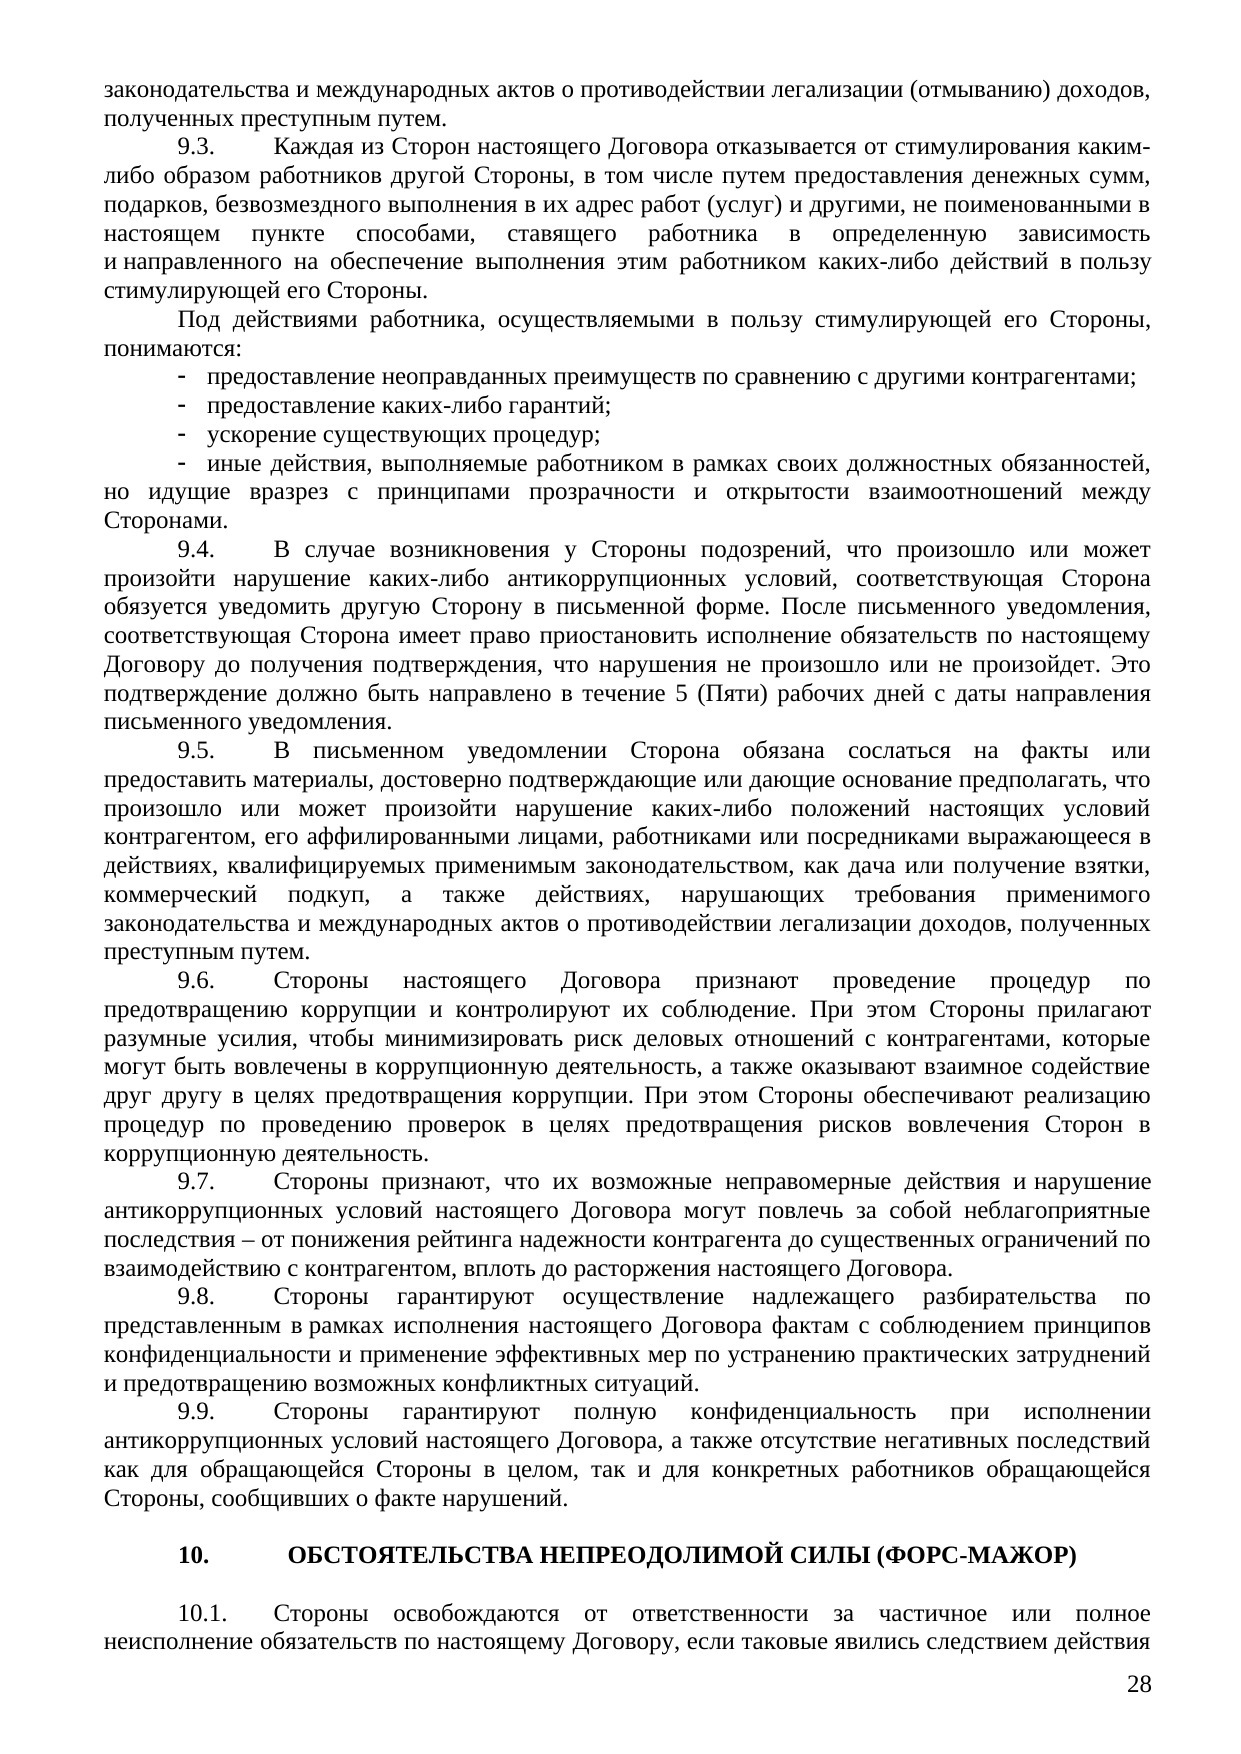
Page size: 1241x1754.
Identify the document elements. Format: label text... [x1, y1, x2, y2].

list ускорение существующих процедур; [103, 419, 1152, 448]
list ОБСТОЯТЕЛЬСТВА НЕПРЕОДОЛИМОЙ СИЛЫ (ФОРС-МАЖОР) [103, 1540, 1152, 1569]
list предоставление каких-либо гарантий; [103, 390, 1152, 419]
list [103, 1598, 1152, 1655]
list Каждая из Сторон настоящего Договора отказывается от стимулирования каким-либо образом работников другой Стороны, в том числе путем предоставления денежных сумм, подарков, безвозмездного выполнения в их адрес работ (услуг) и другими, не поименованными в настоящем пункте способами, ставящего работника в определенную зависимость и направленного на обеспечение выполнения этим работником каких-либо действий в пользу стимулирующей его Стороны. [103, 131, 1152, 304]
list Стороны гарантируют осуществление надлежащего разбирательства по представленным в рамках исполнения настоящего Договора фактам с соблюдением принципов конфиденциальности и применение эффективных мер по устранению практических затруднений и предотвращению возможных конфликтных ситуаций. [103, 1281, 1152, 1396]
text Под действиями работника, осуществляемыми в пользу стимулирующей его Стороны, понимаются: [103, 304, 1152, 361]
list В случае возникновения у Стороны подозрений, что произошло или может произойти нарушение каких-либо антикоррупционных условий, соответствующая Сторона обязуется уведомить другую Сторону в письменной форме. После письменного уведомления, соответствующая Сторона имеет право приостановить исполнение обязательств по настоящему Договору до получения подтверждения, что нарушения не произошло или не произойдет. Это подтверждение должно быть направлено в течение 5 (Пяти) рабочих дней с даты направления письменного уведомления. [103, 534, 1152, 735]
list В письменном уведомлении Сторона обязана сослаться на факты или предоставить материалы, достоверно подтверждающие или дающие основание предполагать, что произошло или может произойти нарушение каких-либо положений настоящих условий контрагентом, его аффилированными лицами, работниками или посредниками выражающееся в действиях, квалифицируемых применимым законодательством, как дача или получение взятки, коммерческий подкуп, а также действиях, нарушающих требования применимого законодательства и международных актов о противодействии легализации доходов, полученных преступным путем. [103, 735, 1152, 965]
list Стороны гарантируют полную конфиденциальность при исполнении антикоррупционных условий настоящего Договора, а также отсутствие негативных последствий как для обращающейся Стороны в целом, так и для конкретных работников обращающейся Стороны, сообщивших о факте нарушений. [103, 1396, 1152, 1511]
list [103, 74, 1152, 131]
list иные действия, выполняемые работником в рамках своих должностных обязанностей, но идущие вразрез с принципами прозрачности и открытости взаимоотношений между Сторонами. [103, 448, 1152, 534]
list Стороны настоящего Договора признают проведение процедур по предотвращению коррупции и контролируют их соблюдение. При этом Стороны прилагают разумные усилия, чтобы минимизировать риск деловых отношений с контрагентами, которые могут быть вовлечены в коррупционную деятельность, а также оказывают взаимное содействие друг другу в целях предотвращения коррупции. При этом Стороны обеспечивают реализацию процедур по проведению проверок в целях предотвращения рисков вовлечения Сторон в коррупционную деятельность. [103, 965, 1152, 1166]
list предоставление неоправданных преимуществ по сравнению с другими контрагентами; [103, 361, 1152, 390]
list Стороны признают, что их возможные неправомерные действия и нарушение антикоррупционных условий настоящего Договора могут повлечь за собой неблагоприятные последствия – от понижения рейтинга надежности контрагента до существенных ограничений по взаимодействию с контрагентом, вплоть до расторжения настоящего Договора. [103, 1166, 1152, 1281]
